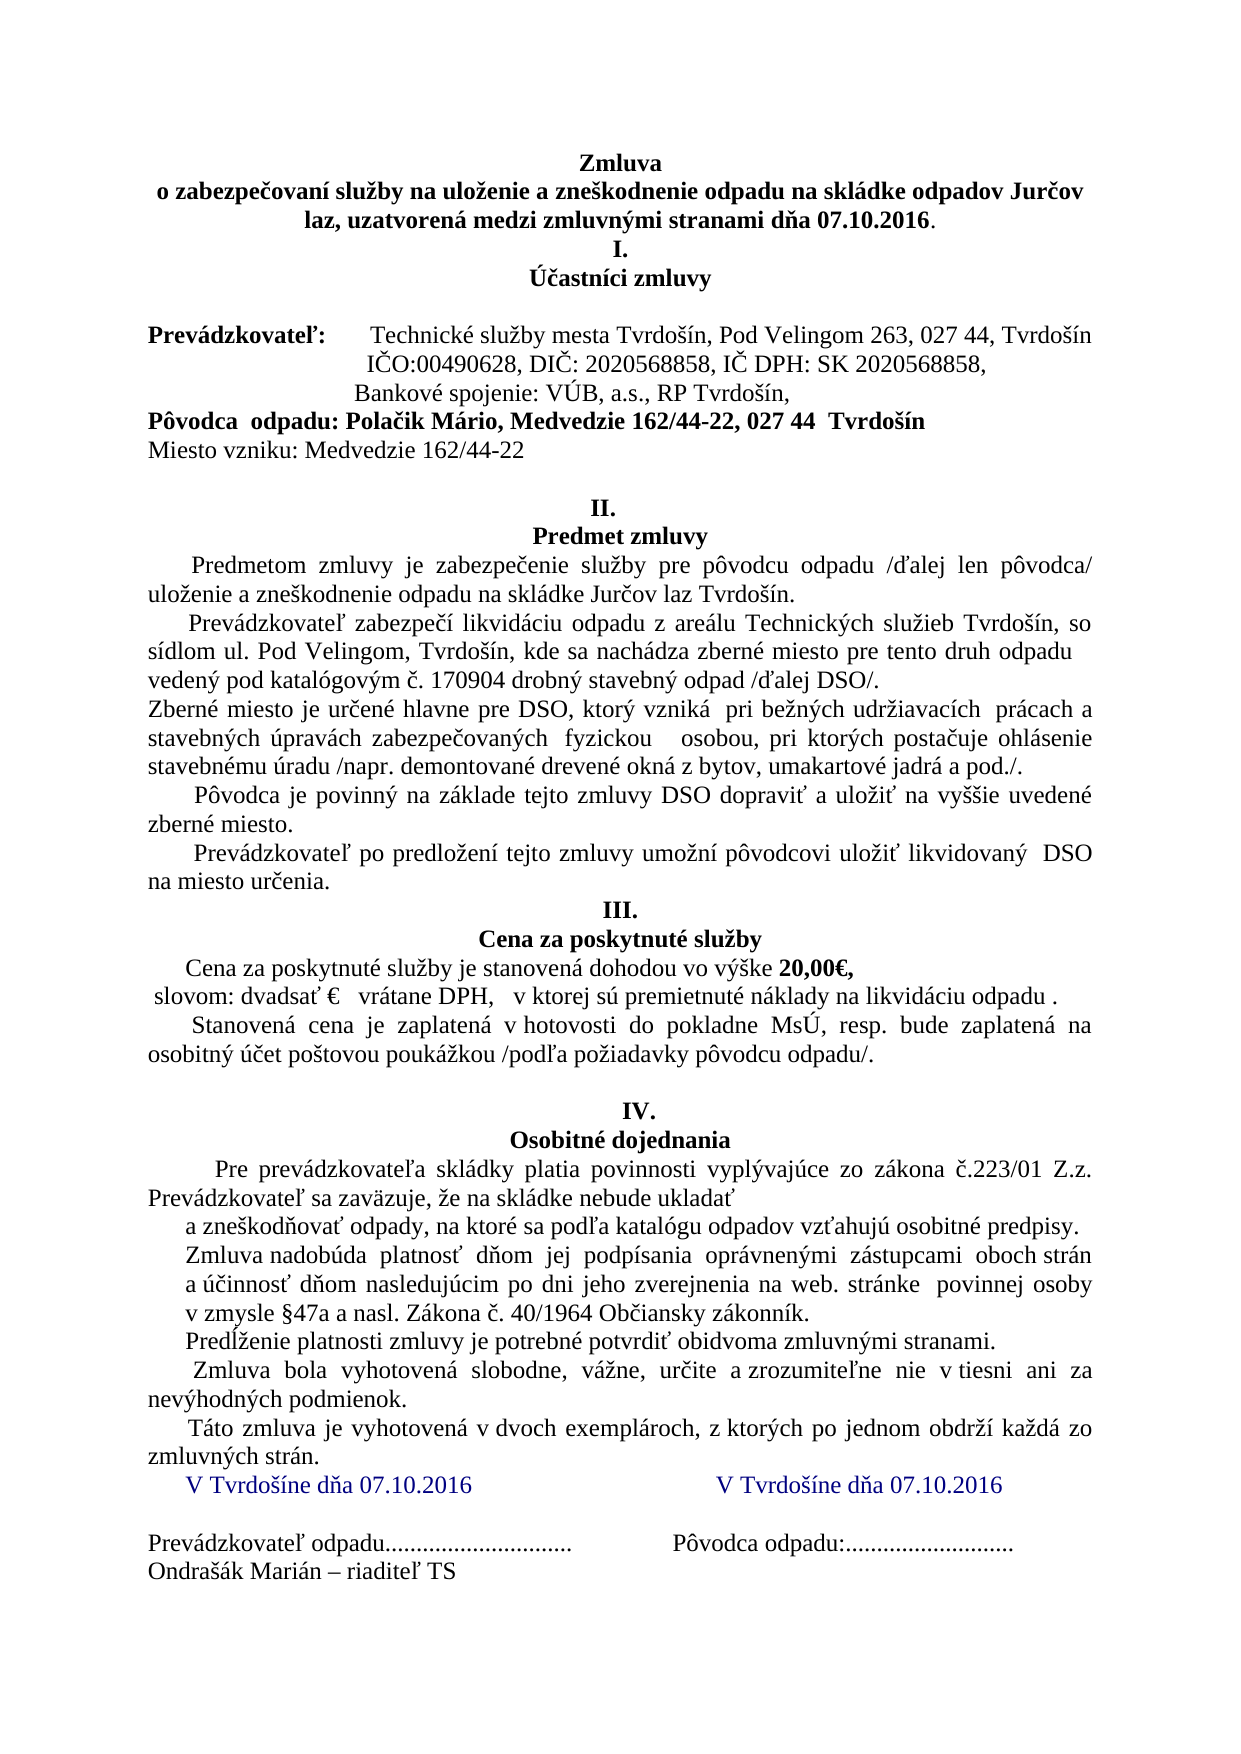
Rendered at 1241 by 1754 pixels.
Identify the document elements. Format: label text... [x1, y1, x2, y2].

text Prevádzkovateľ odpadu.............................. Pôvodca odpadu:........................... [148, 1528, 1093, 1556]
text Bankové spojenie: VÚB, a.s., RP Tvrdošín, [148, 378, 1093, 406]
text Pre prevádzkovateľa skládky platia povinnosti vyplývajúce zo zákona č.223/01 Z.z. Prevádzkovateľ sa zaväzuje, že na skládke nebude ukladať [148, 1154, 1093, 1211]
text slovom: dvadsať € vrátane DPH, v ktorej sú premietnuté náklady na likvidáciu odpadu . [148, 981, 1093, 1010]
text Cena za poskytnuté služby [148, 924, 1093, 953]
text Prevádzkovateľ zabezpečí likvidáciu odpadu z areálu Technických služieb Tvrdošín, so sídlom ul. Pod Velingom, Tvrdošín, kde sa nachádza zberné miesto pre tento druh odpadu vedený pod katalógovým č. 170904 drobný stavebný odpad /ďalej DSO/. [148, 608, 1093, 694]
text Predmet zmluvy [148, 521, 1093, 550]
text Cena za poskytnuté služby je stanovená dohodou vo výške 20,00€, [148, 953, 1093, 981]
text Prevádzkovateľ po predložení tejto zmluvy umožní pôvodcovi uložiť likvidovaný DSO na miesto určenia. [148, 838, 1093, 895]
text Stanovená cena je zaplatená v hotovosti do pokladne MsÚ, resp. bude zaplatená na osobitný účet poštovou poukážkou /podľa požiadavky pôvodcu odpadu/. [148, 1010, 1093, 1068]
text Zmluva bola vyhotovená slobodne, vážne, určite a zrozumiteľne nie v tiesni ani za nevýhodných podmienok. [148, 1355, 1093, 1413]
text V Tvrdošíne dňa 07.10.2016 V Tvrdošíne dňa 07.10.2016 [148, 1470, 1093, 1499]
text Ondrašák Marián – riaditeľ TS [148, 1556, 1093, 1585]
text Zmluva [148, 148, 1093, 176]
text o zabezpečovaní služby na uloženie a zneškodnenie odpadu na skládke odpadov Jurčov laz, uzatvorená medzi zmluvnými stranami dňa 07.10.2016. [148, 176, 1093, 234]
text IČO:00490628, DIČ: 2020568858, IČ DPH: SK 2020568858, [148, 349, 1093, 378]
text Prevádzkovateľ: Technické služby mesta Tvrdošín, Pod Velingom 263, 027 44, Tvrdošín [148, 320, 1093, 349]
text Osobitné dojednania [148, 1125, 1093, 1154]
text Pôvodca odpadu: Polačik Mário, Medvedzie 162/44-22, 027 44 Tvrdošín [148, 406, 1093, 435]
text Zberné miesto je určené hlavne pre DSO, ktorý vzniká pri bežných udržiavacích prácach a stavebných úpravách zabezpečovaných fyzickou osobou, pri ktorých postačuje ohlásenie stavebnému úradu /napr. demontované drevené okná z bytov, umakartové jadrá a pod./. [148, 694, 1093, 780]
text IV. [185, 1096, 1093, 1125]
text Pôvodca je povinný na základe tejto zmluvy DSO dopraviť a uložiť na vyššie uvedené zberné miesto. [148, 780, 1093, 838]
text Táto zmluva je vyhotovená v dvoch exemplároch, z ktorých po jednom obdrží každá zo zmluvných strán. [148, 1413, 1093, 1470]
text Zmluva nadobúda platnosť dňom jej podpísania oprávnenými zástupcami oboch strán a účinnosť dňom nasledujúcim po dni jeho zverejnenia na web. stránke povinnej osoby v zmysle §47a a nasl. Zákona č. 40/1964 Občiansky zákonník. [185, 1240, 1093, 1326]
text III. [148, 895, 1093, 924]
text II. [516, 493, 1093, 521]
text I. [148, 234, 1093, 263]
text Miesto vzniku: Medvedzie 162/44-22 [148, 435, 1093, 464]
text Účastníci zmluvy [148, 263, 1093, 291]
text Predmetom zmluvy je zabezpečenie služby pre pôvodcu odpadu /ďalej len pôvodca/ uloženie a zneškodnenie odpadu na skládke Jurčov laz Tvrdošín. [148, 550, 1093, 608]
text a zneškodňovať odpady, na ktoré sa podľa katalógu odpadov vzťahujú osobitné predpisy. [148, 1211, 1093, 1240]
text Predĺženie platnosti zmluvy je potrebné potvrdiť obidvoma zmluvnými stranami. [148, 1326, 1093, 1355]
